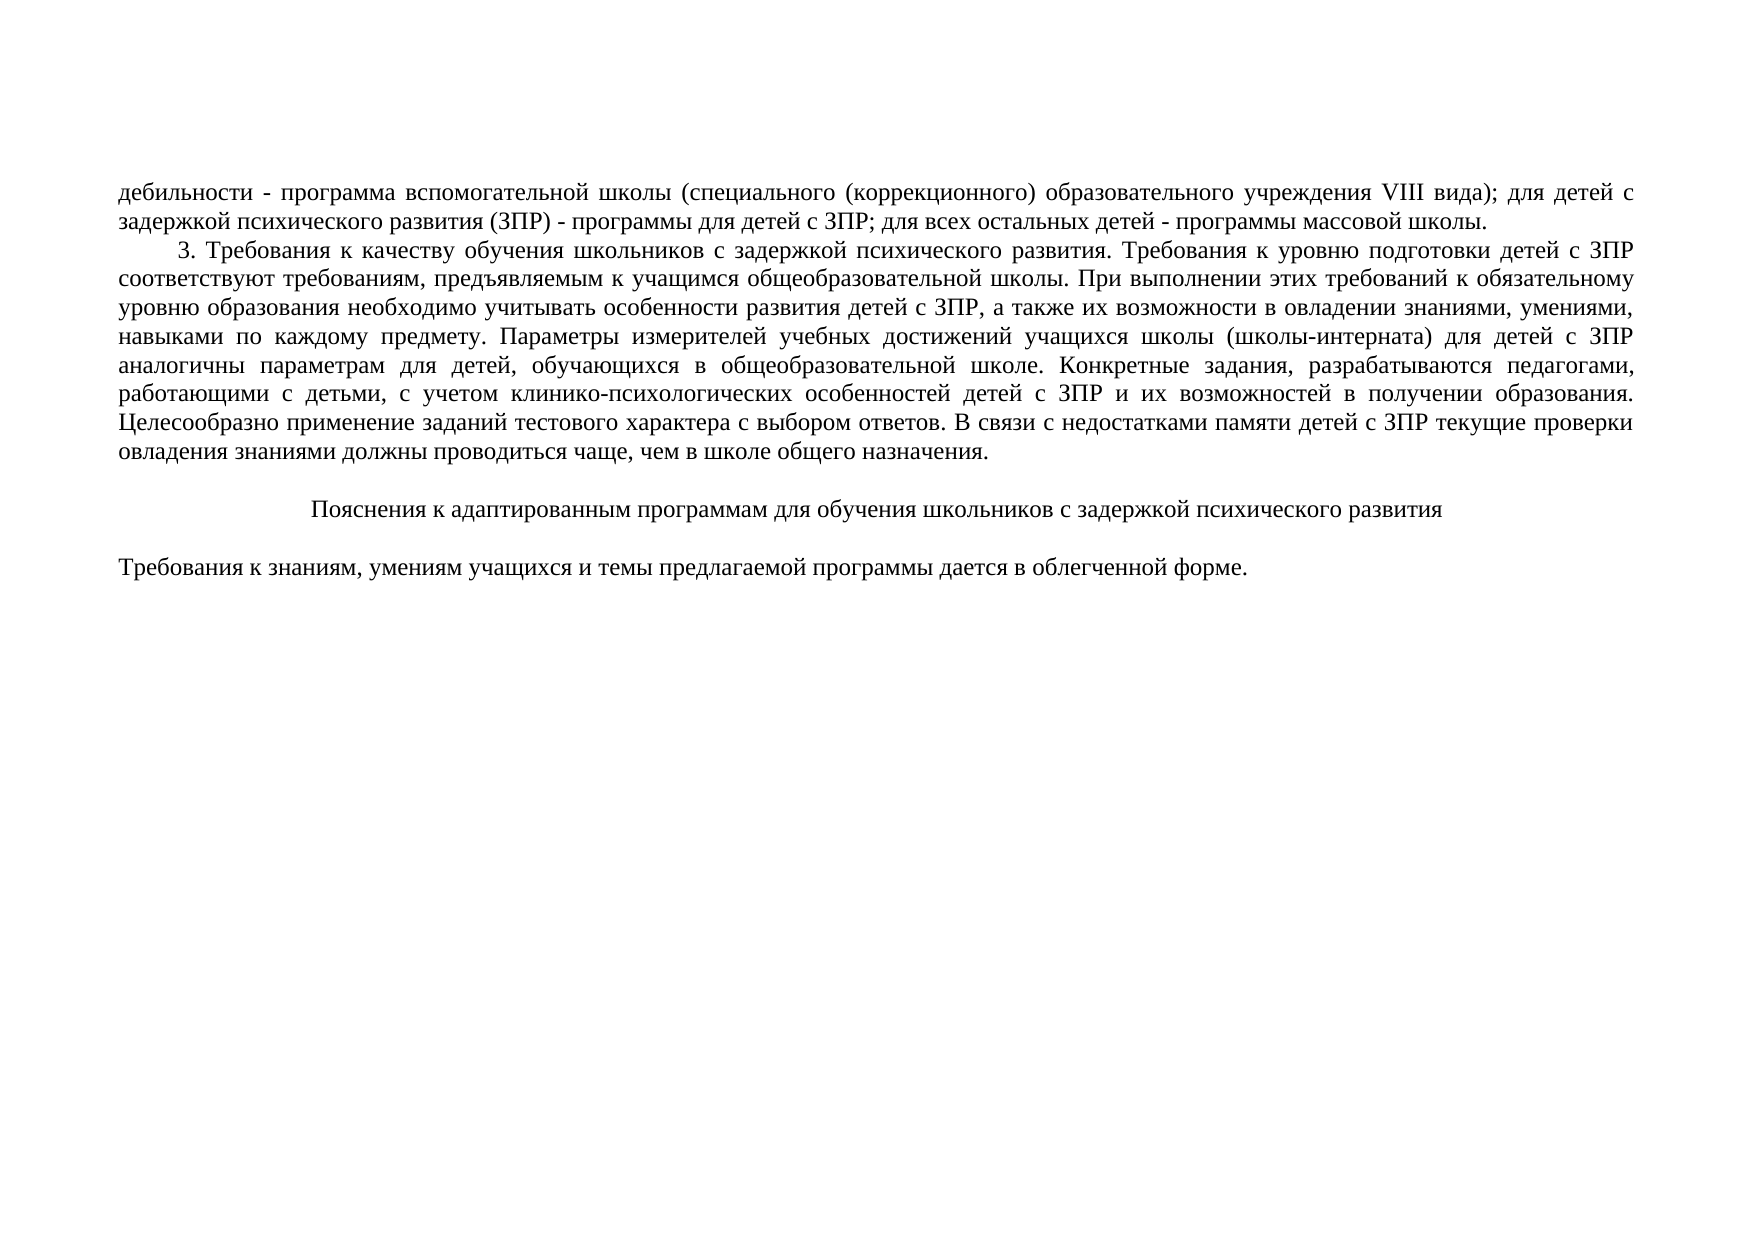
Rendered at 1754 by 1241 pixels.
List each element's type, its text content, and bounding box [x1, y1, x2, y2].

text Пояснения к адаптированным программам для обучения школьников с задержкой психического развития [118, 494, 1636, 523]
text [118, 177, 1636, 235]
text Требования к знаниям, умениям учащихся и темы предлагаемой программы дается в облегченной форме. [118, 552, 1636, 581]
text 3. Требования к качеству обучения школьников с задержкой психического развития. Требования к уровню подготовки детей с ЗПР соответствуют требованиям, предъявляемым к учащимся общеобразовательной школы. При выполнении этих требований к обязательному уровню образования необходимо учитывать особенности развития детей с ЗПР, а также их возможности в овладении знаниями, умениями, навыками по каждому предмету. Параметры измерителей учебных достижений учащихся школы (школы-интерната) для детей с ЗПР аналогичны параметрам для детей, обучающихся в общеобразовательной школе. Конкретные задания, разрабатываются педагогами, работающими с детьми, с учетом клинико-психологических особенностей детей с ЗПР и их возможностей в получении образования. Целесообразно применение заданий тестового характера с выбором ответов. В связи с недостатками памяти детей с ЗПР текущие проверки овладения знаниями должны проводиться чаще, чем в школе общего назначения. [118, 235, 1636, 465]
